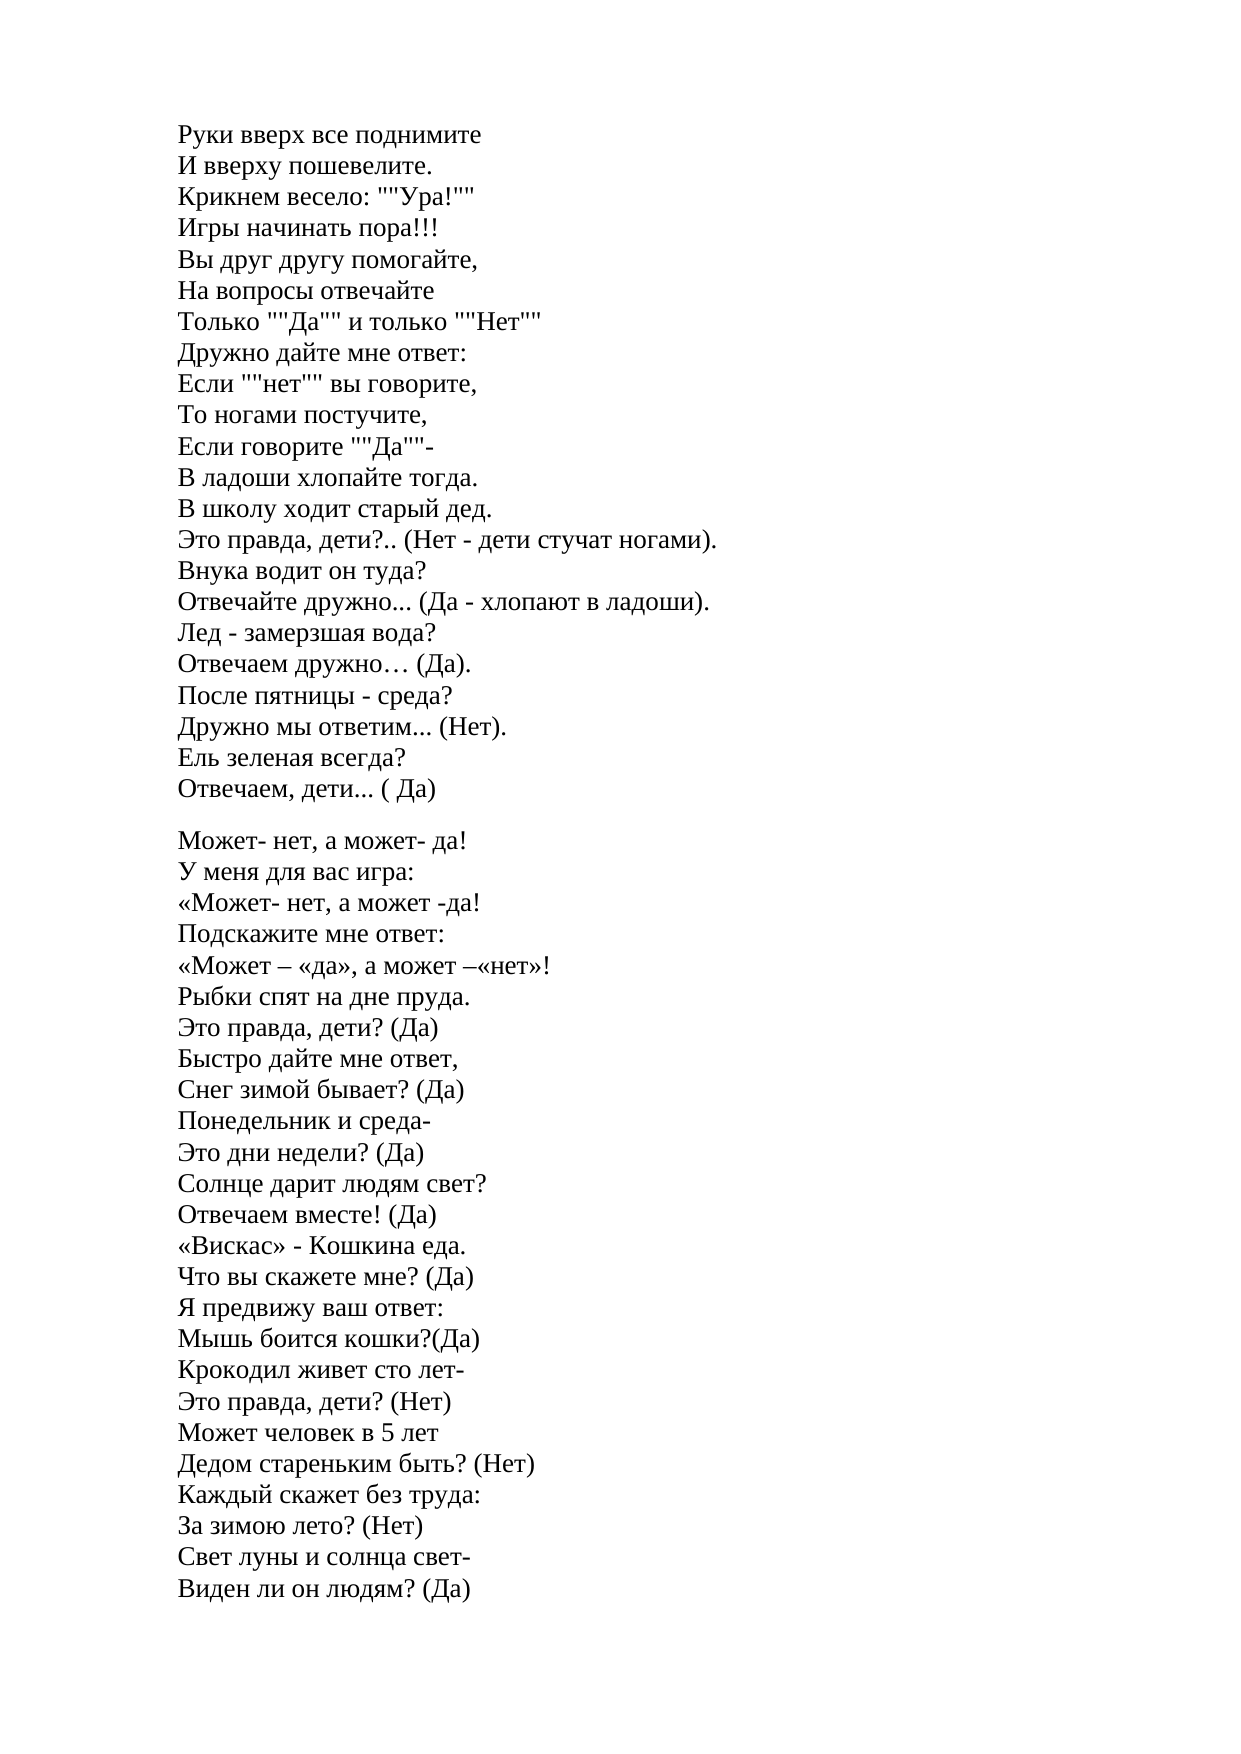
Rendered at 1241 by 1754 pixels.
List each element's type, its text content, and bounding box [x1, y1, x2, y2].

text Может- нет, а может- да! У меня для вас игра: «Может- нет, а может -да! Подскажите мне ответ: «Может – «да», а может –«нет»! Рыбки спят на дне пруда. Это правда, дети? (Да) Быстро дайте мне ответ, Снег зимой бывает? (Да) Понедельник и среда- Это дни недели? (Да) Солнце дарит людям свет? Отвечаем вместе! (Да) «Вискас» - Кошкина еда. Что вы скажете мне? (Да) Я предвижу ваш ответ: Мышь боится кошки?(Да) Крокодил живет сто лет- Это правда, дети? (Нет) Может человек в 5 лет Дедом стареньким быть? (Нет) Каждый скажет без труда: За зимою лето? (Нет) Свет луны и солнца свет- Виден ли он людям? (Да) [177, 824, 1152, 1631]
text Руки вверх все поднимите И вверху пошевелите. Крикнем весело: ""Ура!"" Игры начинать пора!!! Вы друг другу помогайте, На вопросы отвечайте Только ""Да"" и только ""Нет"" Дружно дайте мне ответ: Если ""нет"" вы говорите, То ногами постучите, Если говорите ""Да""- В ладоши хлопайте тогда. В школу ходит старый дед. Это правда, дети?.. (Нет - дети стучат ногами). Внука водит он туда? Отвечайте дружно... (Да - хлопают в ладоши). Лед - замерзшая вода? Отвечаем дружно… (Да). После пятницы - среда? Дружно мы ответим... (Нет). Ель зеленая всегда? Отвечаем, дети... ( Да) [177, 118, 1152, 803]
